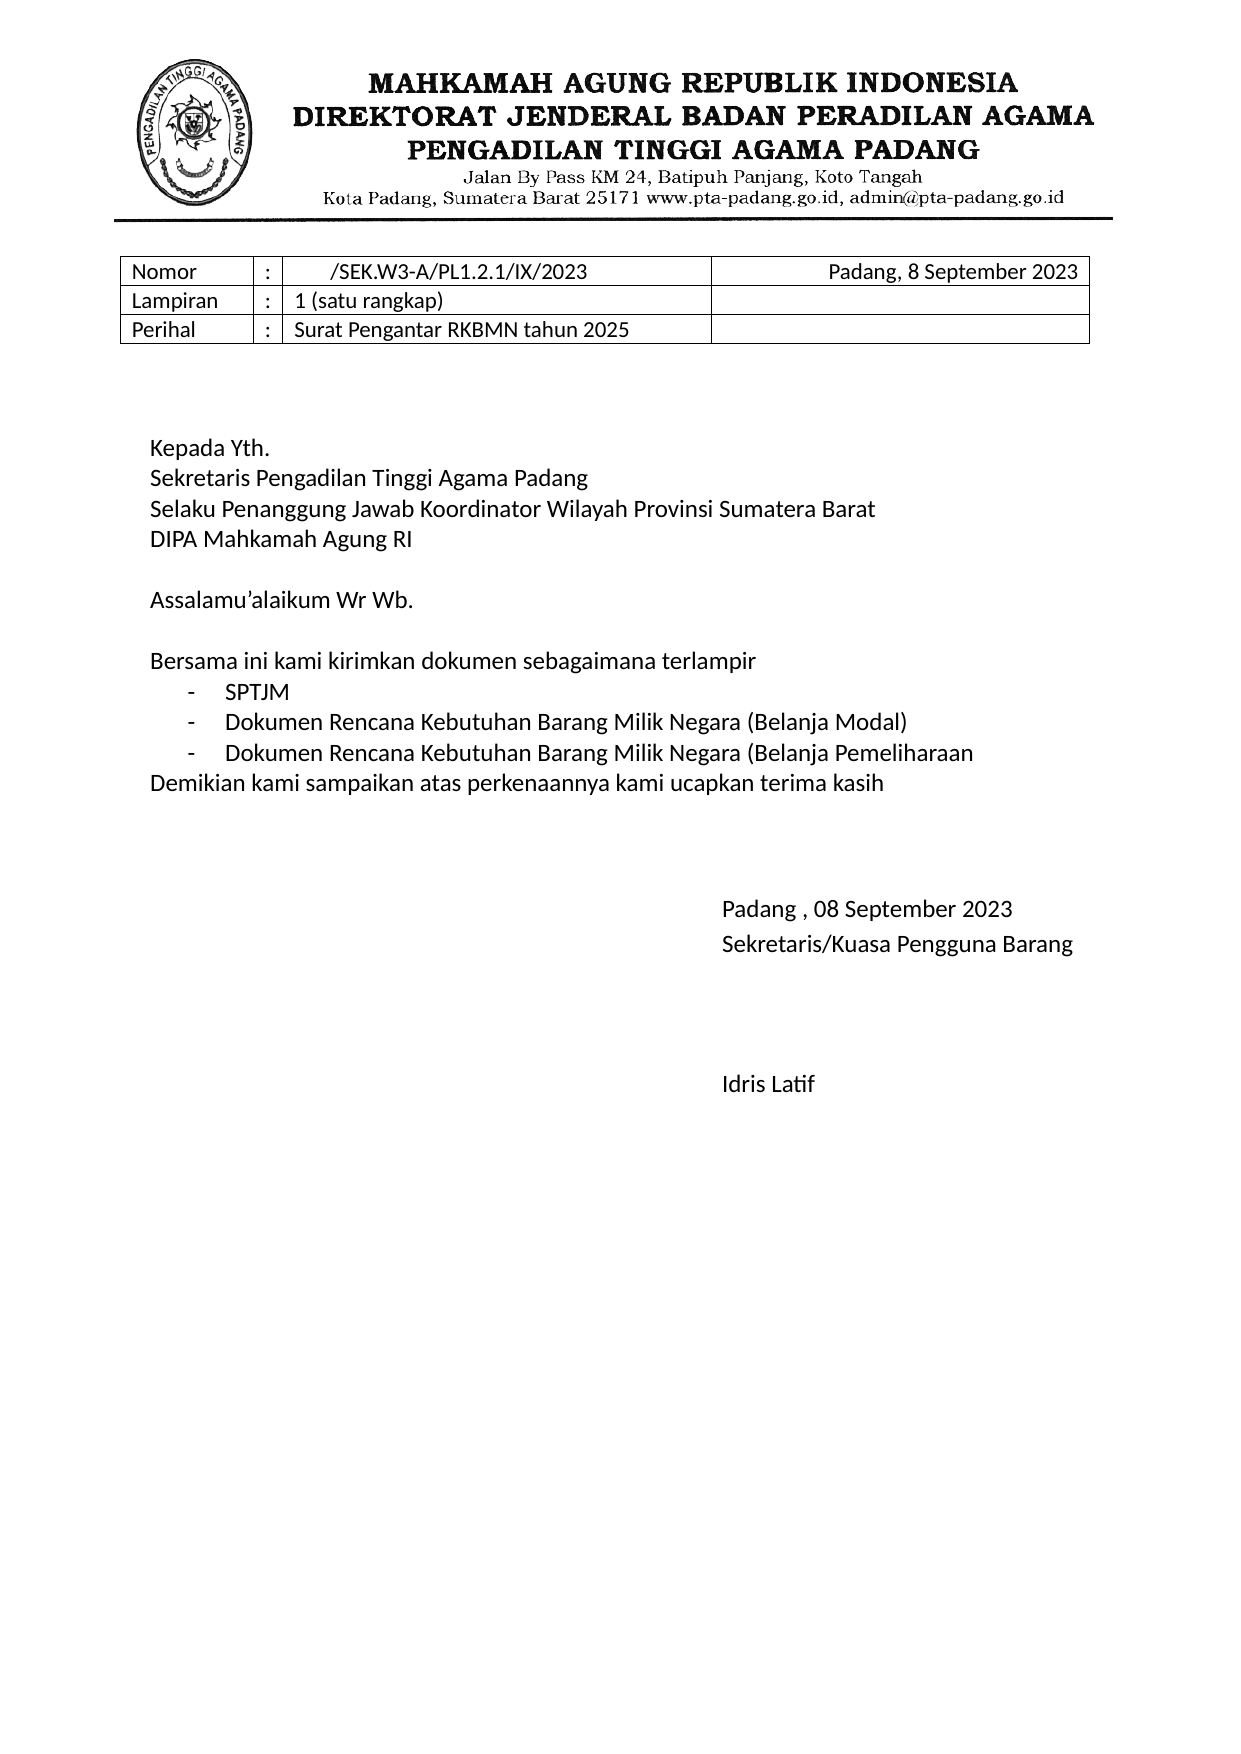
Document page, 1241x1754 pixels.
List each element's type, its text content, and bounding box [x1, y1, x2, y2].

list SPTJM [187, 676, 1090, 706]
table_cell Surat Pengantar RKBMN tahun 2025 [283, 315, 711, 343]
table_cell : [254, 286, 282, 314]
text Bersama ini kami kirimkan dokumen sebagaimana terlampir [150, 645, 1090, 676]
text Selaku Penanggung Jawab Koordinator Wilayah Provinsi Sumatera Barat [150, 493, 1090, 523]
table_cell 1 (satu rangkap) [283, 286, 711, 314]
picture [95, 28, 1181, 253]
text Sekretaris/Kuasa Pengguna Barang [150, 928, 1090, 959]
text Sekretaris Pengadilan Tinggi Agama Padang [150, 462, 1090, 493]
table_cell [712, 315, 1089, 343]
table_cell Perihal [121, 315, 253, 343]
list Dokumen Rencana Kebutuhan Barang Milik Negara (Belanja Modal) [187, 706, 1090, 737]
table_cell [712, 286, 1089, 314]
text Padang , 08 September 2023 [150, 893, 1090, 924]
text DIPA Mahkamah Agung RI [150, 523, 1090, 554]
text Demikian kami sampaikan atas perkenaannya kami ucapkan terima kasih [150, 767, 1090, 798]
table_header Padang, 8 September 2023 [712, 257, 1089, 285]
table_header /SEK.W3-A/PL1.2.1/IX/2023 [283, 257, 711, 285]
table_cell Lampiran [121, 286, 253, 314]
table_cell : [254, 315, 282, 343]
text Kepada Yth. [150, 432, 1090, 462]
text Idris Latif [150, 1068, 1090, 1099]
table_header : [254, 257, 282, 285]
table_header Nomor [121, 257, 253, 285]
text Assalamu’alaikum Wr Wb. [150, 584, 1090, 615]
list Dokumen Rencana Kebutuhan Barang Milik Negara (Belanja Pemeliharaan [187, 737, 1090, 767]
